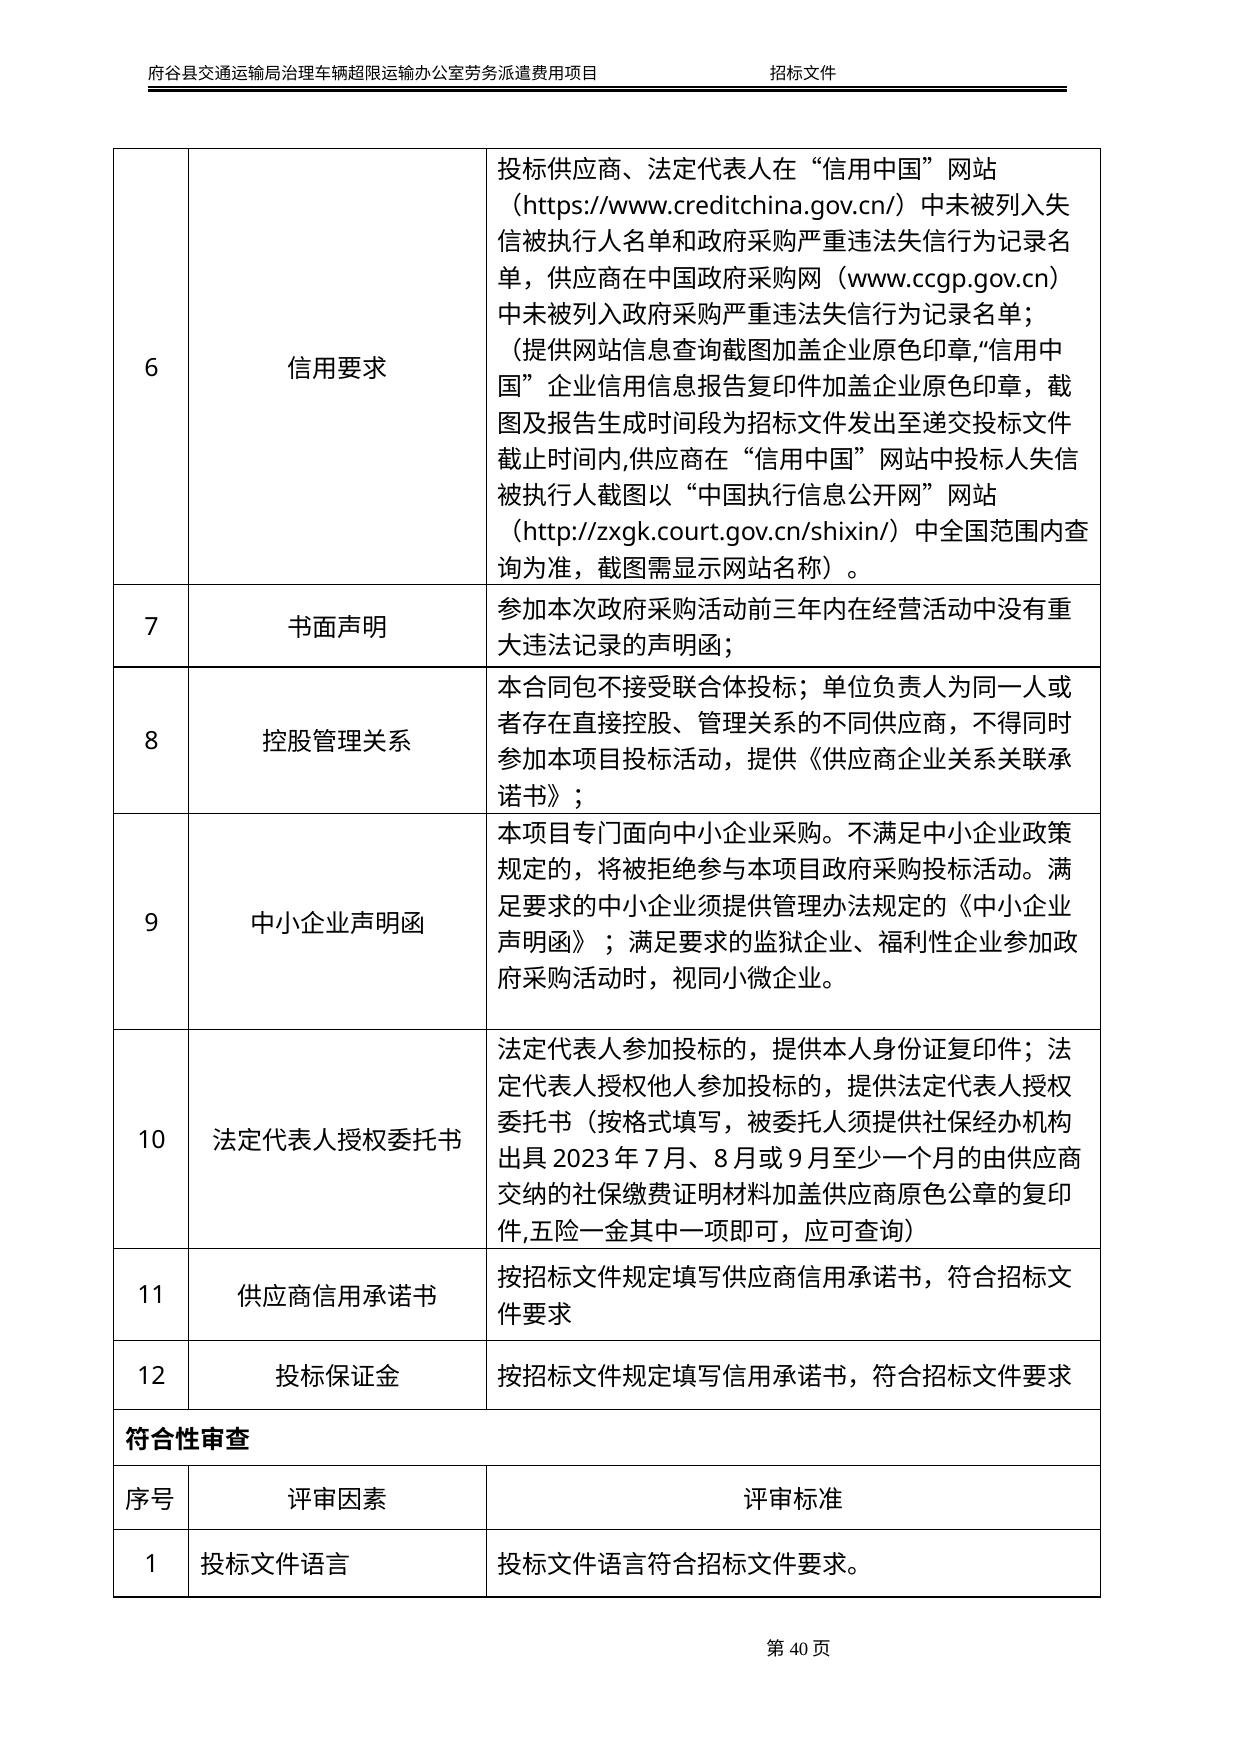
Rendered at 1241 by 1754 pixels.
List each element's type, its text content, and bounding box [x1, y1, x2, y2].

table_cell 书面声明 [189, 585, 486, 666]
table_cell 10 [114, 1030, 188, 1247]
table_cell 1 [114, 1530, 188, 1596]
table_cell 法定代表人参加投标的，提供本人身份证复印件；法定代表人授权他人参加投标的，提供法定代表人授权委托书（按格式填写，被委托人须提供社保经办机构出具2023年7月、8月或9月至少一个月的由供应商交纳的社保缴费证明材料加盖供应商原色公章的复印件,五险一金其中一项即可，应可查询） [487, 1030, 1100, 1247]
table_cell 9 [114, 814, 188, 1029]
table_cell 投标供应商、法定代表人在“信用中国”网站（https://www.creditchina.gov.cn/）中未被列入失信被执行人名单和政府采购严重违法失信行为记录名单，供应商在中国政府采购网（www.ccgp.gov.cn）中未被列入政府采购严重违法失信行为记录名单；（提供网站信息查询截图加盖企业原色印章,“信用中国”企业信用信息报告复印件加盖企业原色印章，截图及报告生成时间段为招标文件发出至递交投标文件截止时间内,供应商在“信用中国”网站中投标人失信被执行人截图以“中国执行信息公开网”网站（http://zxgk.court.gov.cn/shixin/）中全国范围内查询为准，截图需显示网站名称）。 [872, 149, 1100, 584]
table_cell 法定代表人授权委托书 [189, 1030, 486, 1247]
table_cell 本合同包不接受联合体投标；单位负责人为同一人或者存在直接控股、管理关系的不同供应商，不得同时参加本项目投标活动，提供《供应商企业关系关联承诺书》； [487, 668, 1100, 812]
table_cell 7 [114, 585, 188, 666]
table_cell 控股管理关系 [189, 668, 486, 812]
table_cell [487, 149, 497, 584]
table_cell 按招标文件规定填写供应商信用承诺书，符合招标文件要求 [487, 1249, 1100, 1340]
table_cell 投标文件语言 [189, 1530, 486, 1596]
table_cell 参加本次政府采购活动前三年内在经营活动中没有重大违法记录的声明函； [487, 585, 1100, 666]
table_cell 8 [114, 668, 188, 812]
table_cell 评审标准 [487, 1466, 1100, 1529]
table_cell 按招标文件规定填写信用承诺书，符合招标文件要求 [487, 1341, 1100, 1409]
table_cell 中小企业声明函 [189, 814, 486, 1029]
table_cell 本项目专门面向中小企业采购。不满足中小企业政策规定的，将被拒绝参与本项目政府采购投标活动。满足要求的中小企业须提供管理办法规定的《中小企业声明函》 ；满足要求的监狱企业、福利性企业参加政府采购活动时，视同小微企业。 [487, 814, 1100, 1029]
table_cell 符合性审查 [114, 1410, 1100, 1465]
table_cell 12 [114, 1341, 188, 1409]
table_cell 11 [114, 1249, 188, 1340]
table_cell 信用要求 [189, 149, 486, 584]
table_cell 投标保证金 [189, 1341, 486, 1409]
table_cell 评审因素 [189, 1466, 486, 1529]
table_cell 投标文件语言符合招标文件要求。 [487, 1530, 1100, 1596]
table_cell 序号 [114, 1466, 188, 1529]
table_cell 6 [114, 149, 188, 584]
table_cell 供应商信用承诺书 [189, 1249, 486, 1340]
